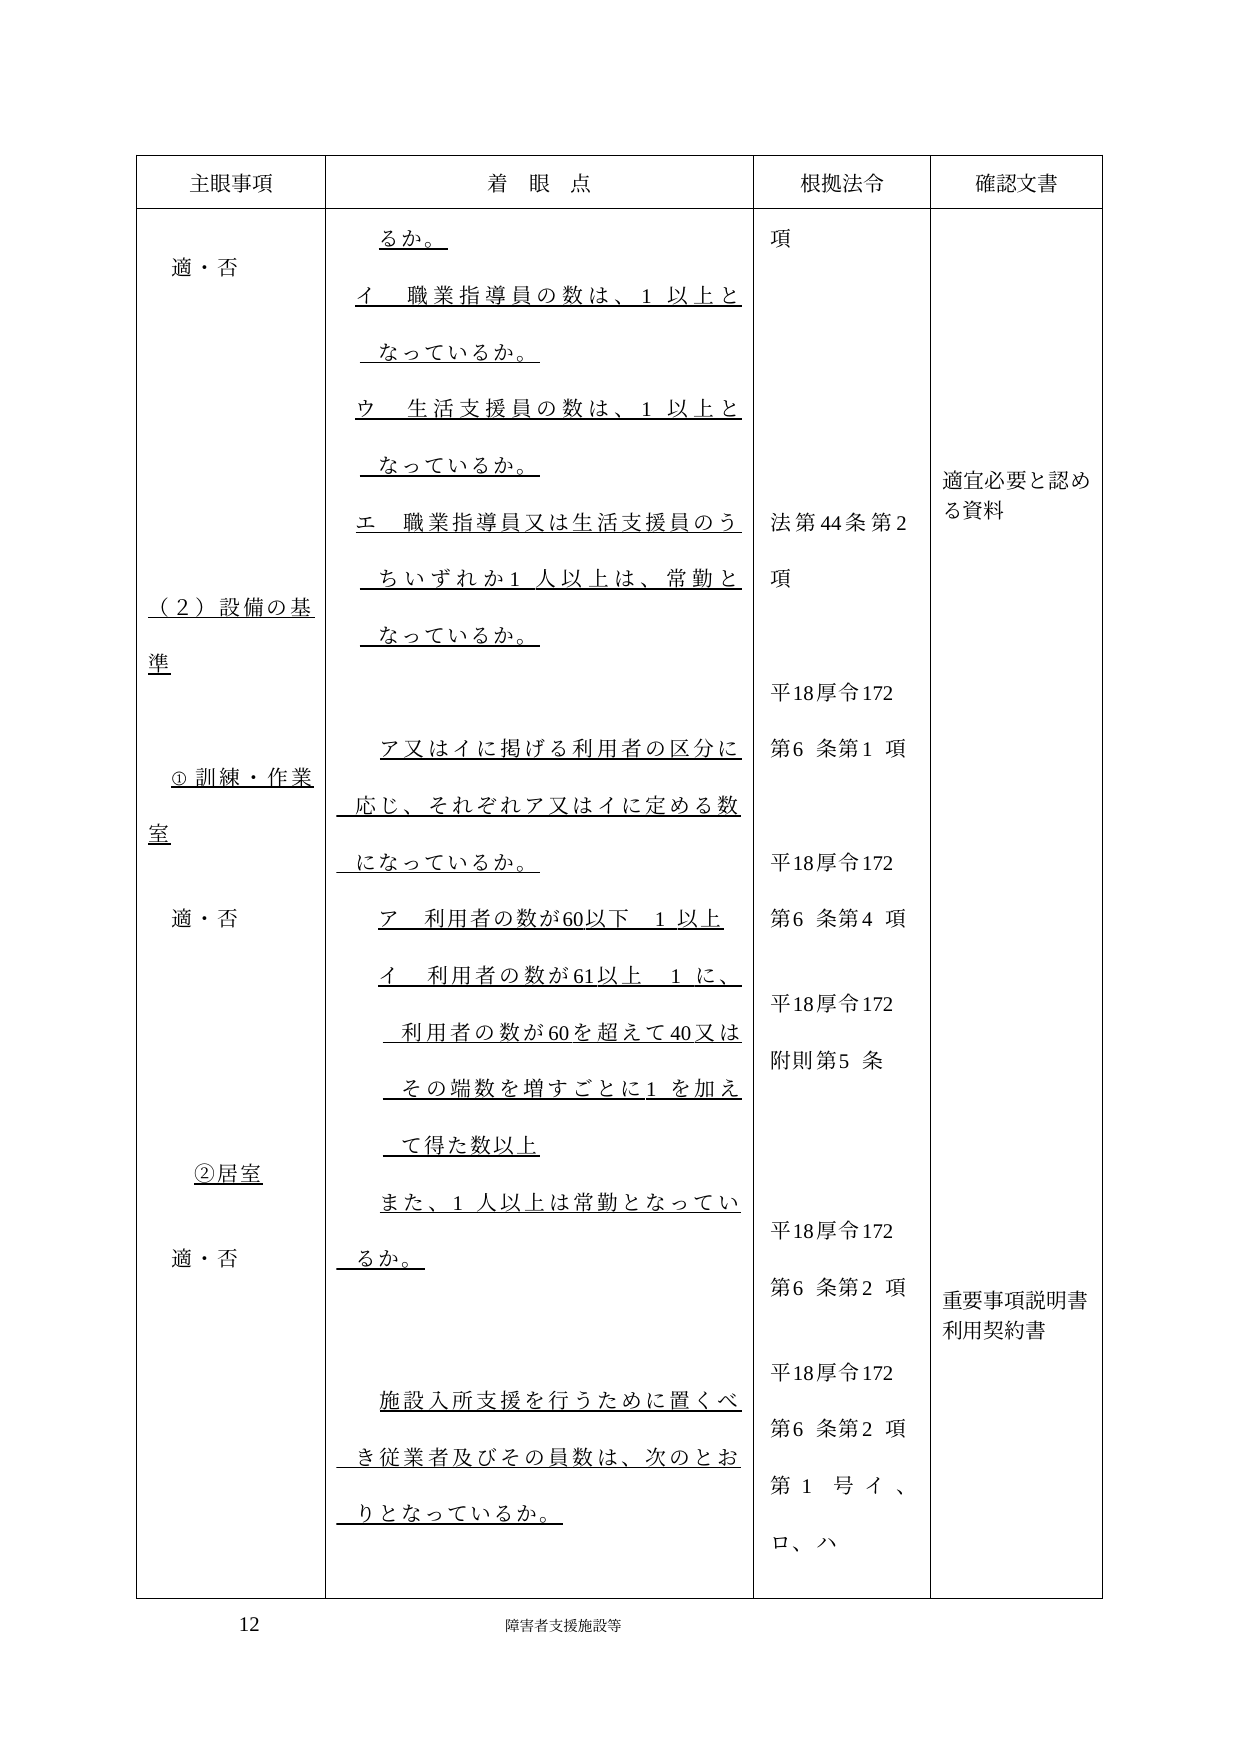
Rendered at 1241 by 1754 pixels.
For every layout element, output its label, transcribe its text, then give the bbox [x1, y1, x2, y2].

table_header 着 眼 点 [326, 156, 753, 208]
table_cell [754, 209, 930, 1598]
table_header 主眼事項 [137, 156, 325, 208]
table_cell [931, 209, 1102, 1598]
table_header 根拠法令 [754, 156, 930, 208]
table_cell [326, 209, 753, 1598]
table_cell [137, 209, 325, 1598]
table_header 確認文書 [931, 156, 1102, 208]
